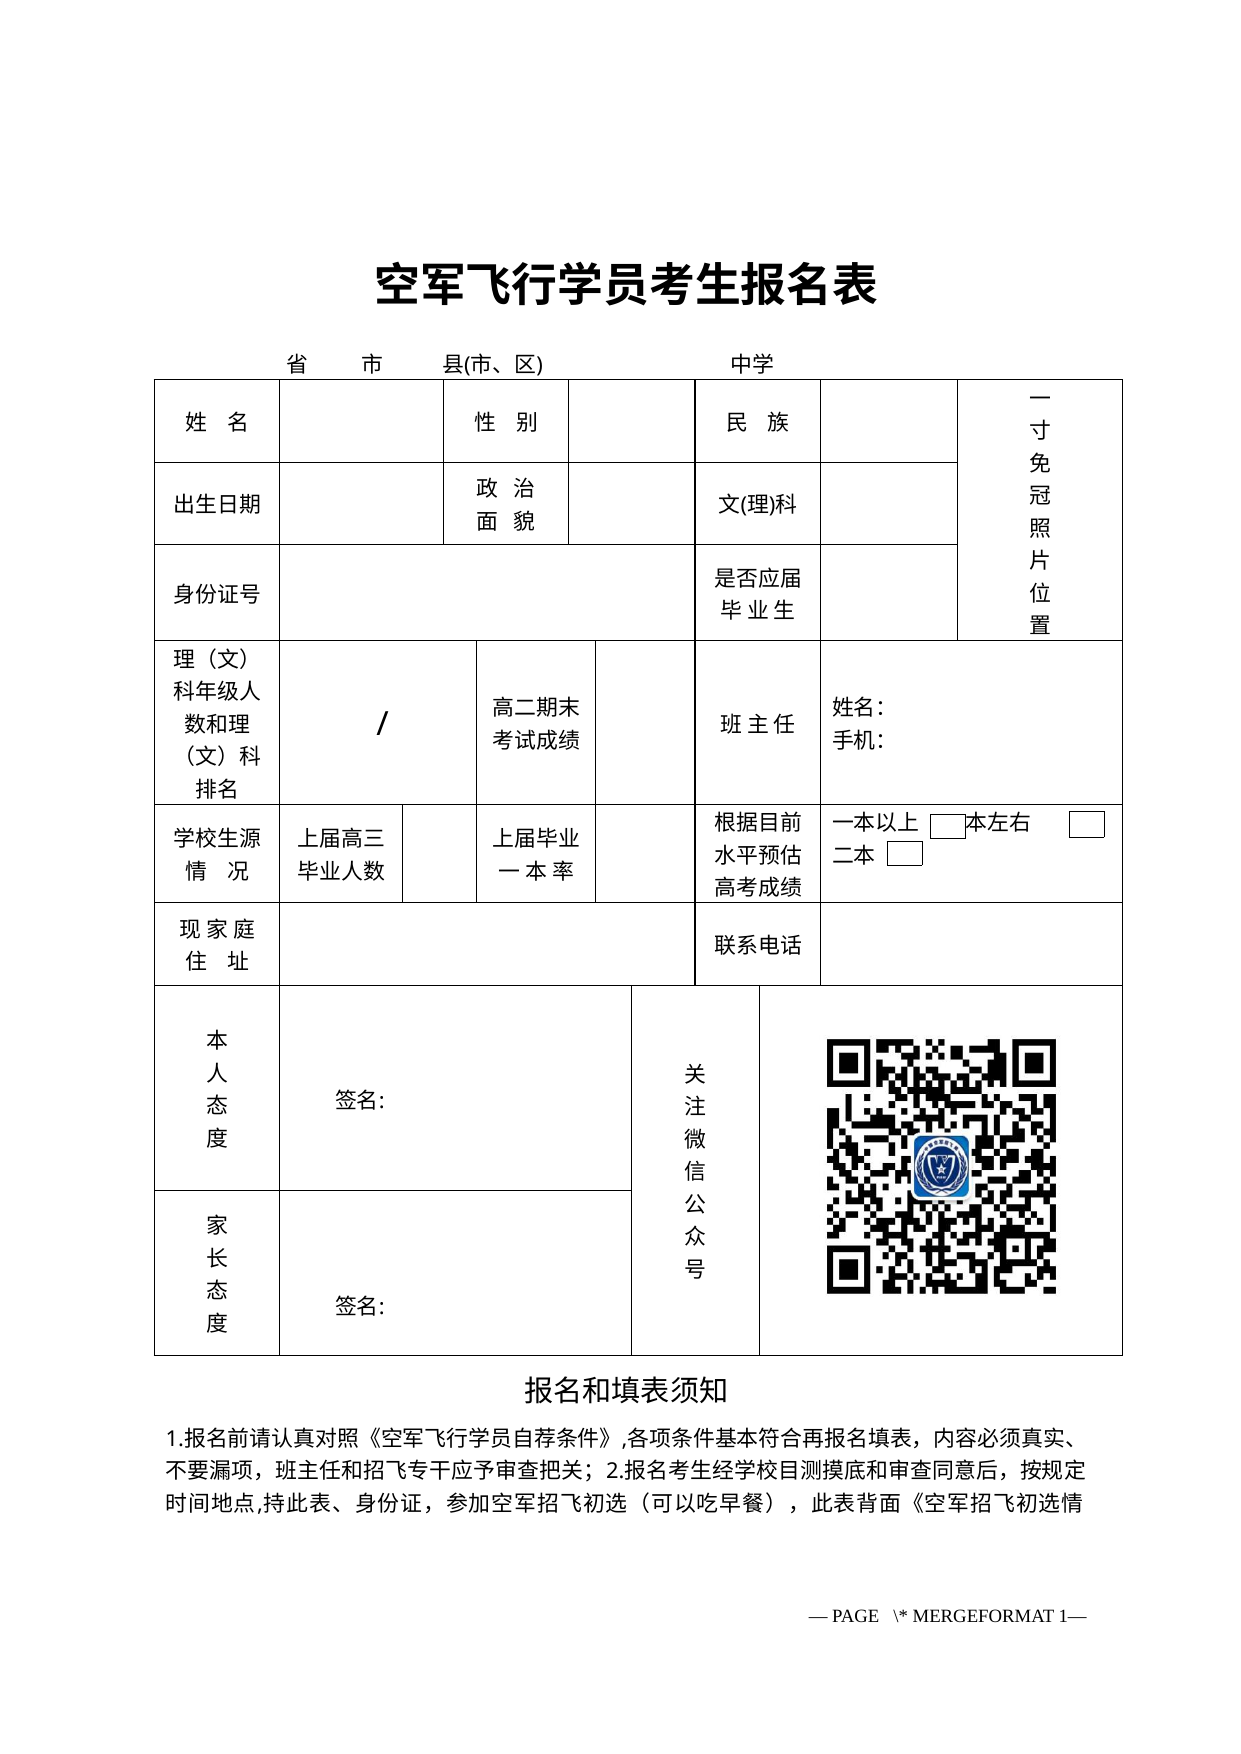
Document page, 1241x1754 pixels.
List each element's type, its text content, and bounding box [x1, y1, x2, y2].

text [165, 1421, 1087, 1518]
table_cell 签名: [280, 1191, 631, 1355]
table_cell 一本以上 一本左右 二本 [821, 805, 1122, 902]
table_header 一 寸 免 冠 照 片 位 置 [958, 380, 1122, 640]
table_cell [821, 903, 1122, 985]
table_cell 本 人 态 度 [155, 986, 279, 1190]
text 省 市 县(市、区) 中学 [165, 347, 1087, 379]
table_cell [280, 545, 694, 640]
table_cell [280, 903, 694, 985]
table_cell 姓名： 手机： [821, 641, 1122, 804]
table_cell [280, 463, 443, 544]
table_cell 班 主 任 [696, 641, 820, 804]
table_cell [821, 463, 957, 544]
table_cell 理（文）科年级人数和理（文）科排名 [155, 641, 279, 804]
table_cell 根据目前水平预估高考成绩 [696, 805, 820, 902]
table_header 性 别 [444, 380, 568, 462]
text 空军飞行学员考生报名表 [165, 233, 1087, 330]
table_cell 高二期末考试成绩 [477, 641, 595, 804]
table_cell 身份证号 [155, 545, 279, 640]
table_header [569, 380, 694, 462]
table_cell 签名: [280, 986, 631, 1190]
table_cell [596, 805, 694, 902]
table_header [280, 380, 443, 462]
table_cell 出生日期 [155, 463, 279, 544]
picture [808, 1018, 1074, 1314]
table_cell 上届毕业一 本 率 [477, 805, 595, 902]
table_cell / [280, 641, 476, 804]
table_cell 文(理)科 [696, 463, 820, 544]
table_cell [569, 463, 694, 544]
table_cell 是否应届毕 业 生 [696, 545, 820, 640]
table_cell [760, 986, 1122, 1355]
table_cell 政 治 面 貌 [444, 463, 568, 544]
table_cell [821, 545, 957, 640]
table_cell 关 注 微 信 公 众 号 [632, 986, 759, 1355]
table_cell [596, 641, 694, 804]
table_cell 学校生源 情 况 [155, 805, 279, 902]
table_cell 现 家 庭 住 址 [155, 903, 279, 985]
table_header 姓 名 [155, 380, 279, 462]
table_cell 家 长 态 度 [155, 1191, 279, 1355]
text 报名和填表须知 [165, 1356, 1087, 1421]
table_cell 上届高三毕业人数 [280, 805, 402, 902]
table_header 民 族 [696, 380, 820, 462]
table_header [821, 380, 957, 462]
table_cell 联系电话 [696, 903, 820, 985]
table_cell [403, 805, 476, 902]
